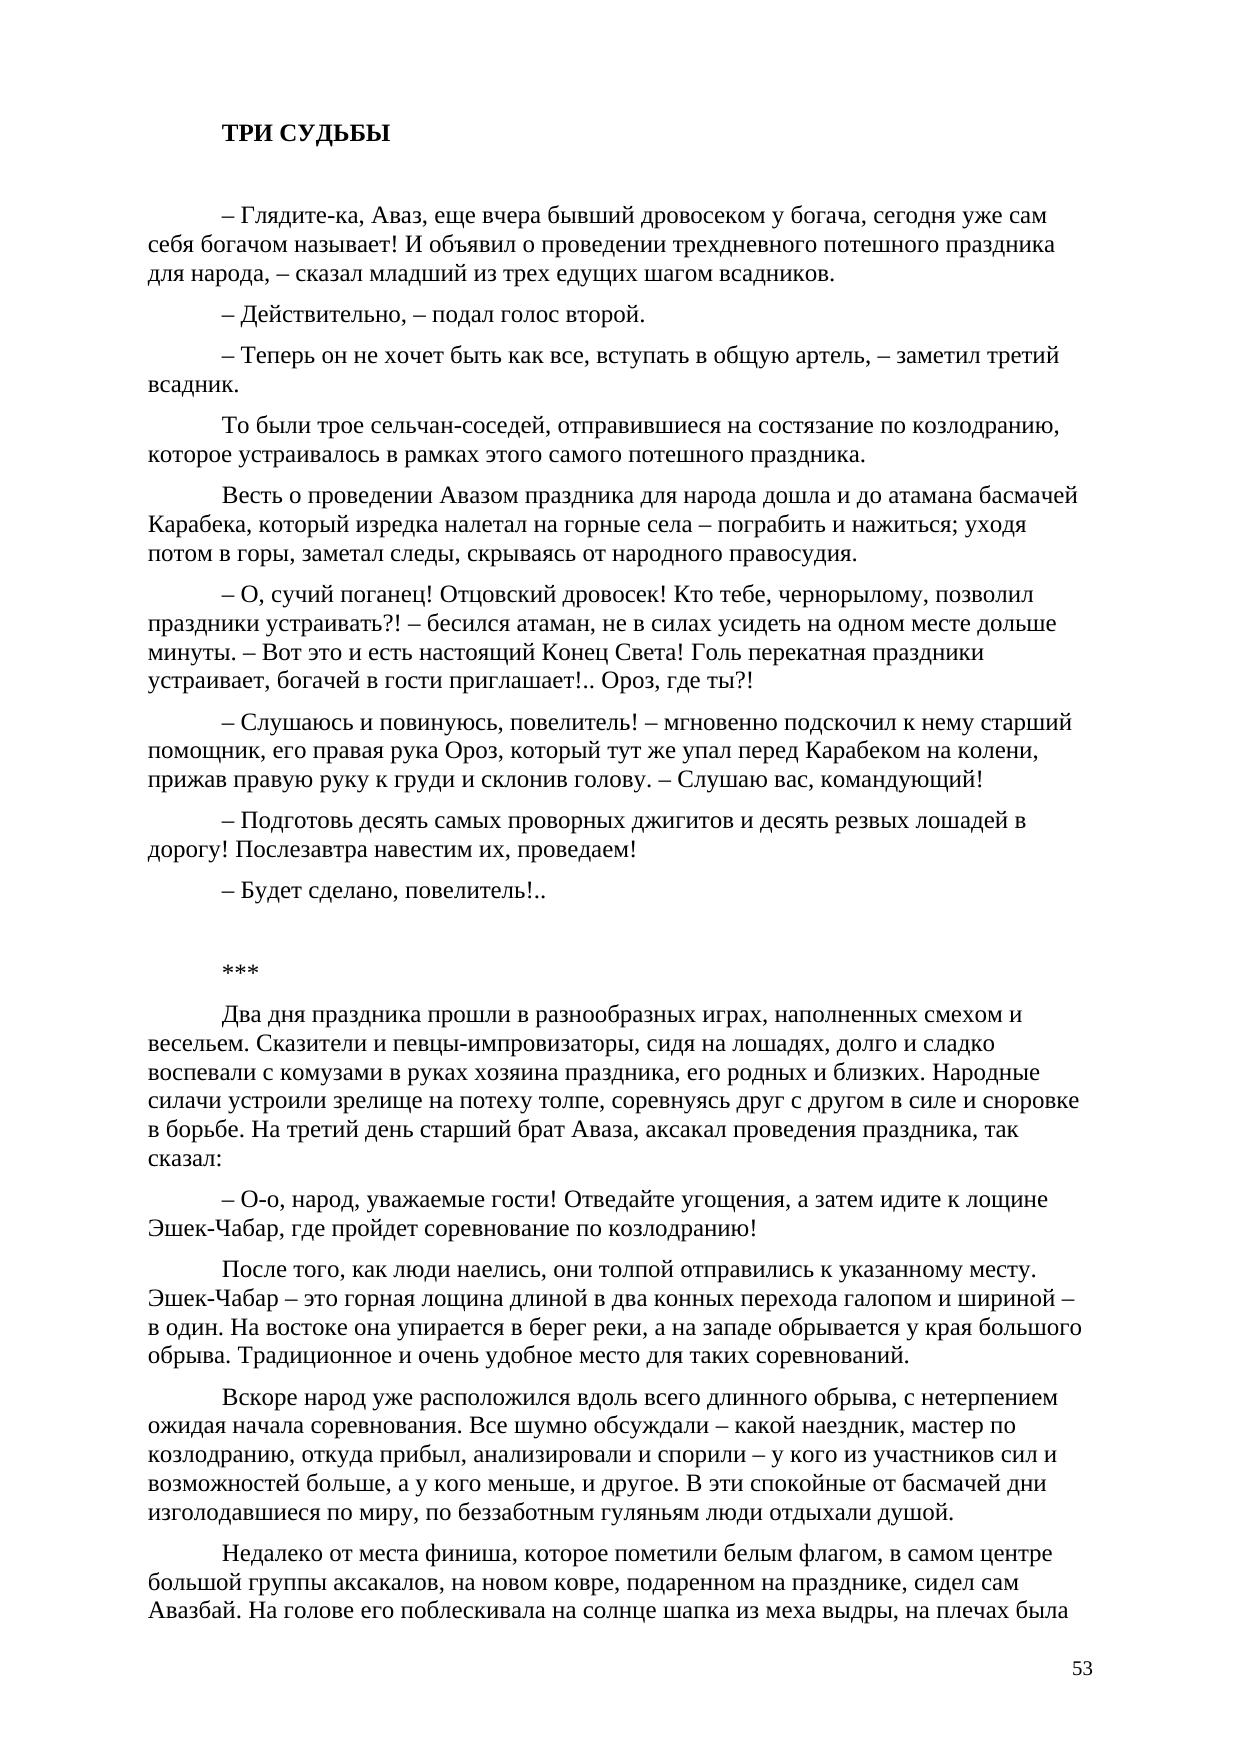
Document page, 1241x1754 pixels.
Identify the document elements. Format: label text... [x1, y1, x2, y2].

text – Подготовь десять самых проворных джигитов и десять резвых лошадей в дорогу! Послезавтра навестим их, проведаем! [148, 806, 1092, 863]
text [148, 1538, 1092, 1624]
text – Слушаюсь и повинуюсь, повелитель! – мгновенно подскочил к нему старший помощник, его правая рука Ороз, который тут же упал перед Карабеком на колени, прижав правую руку к груди и склонив голову. – Слушаю вас, командующий! [148, 707, 1092, 793]
text – Теперь он не хочет быть как все, вступать в общую артель, – заметил третий всадник. [148, 341, 1092, 398]
text После того, как люди наелись, они толпой отправились к указанному месту. Эшек-Чабар – это горная лощина длиной в два конных перехода галопом и шириной – в один. На востоке она упирается в берег реки, а на западе обрывается у края большого обрыва. Традиционное и очень удобное место для таких соревнований. [148, 1254, 1092, 1369]
text ТРИ СУДЬБЫ [148, 118, 1092, 147]
text Вскоре народ уже расположился вдоль всего длинного обрыва, с нетерпением ожидая начала соревнования. Все шумно обсуждали – какой наездник, мастер по козлодранию, откуда прибыл, анализировали и спорили – у кого из участников сил и возможностей больше, а у кого меньше, и другое. В эти спокойные от басмачей дни изголодавшиеся по миру, по беззаботным гуляньям люди отдыхали душой. [148, 1382, 1092, 1526]
text *** [148, 958, 1092, 987]
text – О, сучий поганец! Отцовский дровосек! Кто тебе, чернорылому, позволил праздники устраивать?! – бесился атаман, не в силах усидеть на одном месте дольше минуты. – Вот это и есть настоящий Конец Света! Голь перекатная праздники устраивает, богачей в гости приглашает!.. Ороз, где ты?! [148, 579, 1092, 694]
text То были трое сельчан-соседей, отправившиеся на состязание по козлодранию, которое устраивалось в рамках этого самого потешного праздника. [148, 411, 1092, 468]
text Два дня праздника прошли в разнообразных играх, наполненных смехом и весельем. Сказители и певцы-импровизаторы, сидя на лошадях, долго и сладко воспевали с комузами в руках хозяина праздника, его родных и близких. Народные силачи устроили зрелище на потеху толпе, соревнуясь друг с другом в силе и сноровке в борьбе. На третий день старший брат Аваза, аксакал проведения праздника, так сказал: [148, 999, 1092, 1172]
text – Глядите-ка, Аваз, еще вчера бывший дровосеком у богача, сегодня уже сам себя богачом называет! И объявил о проведении трехдневного потешного праздника для народа, – сказал младший из трех едущих шагом всадников. [148, 201, 1092, 287]
text – Действительно, – подал голос второй. [148, 299, 1092, 328]
text – О-о, народ, уважаемые гости! Отведайте угощения, а затем идите к лощине Эшек-Чабар, где пройдет соревнование по козлодранию! [148, 1184, 1092, 1242]
text Весть о проведении Авазом праздника для народа дошла и до атамана басмачей Карабека, который изредка налетал на горные села – пограбить и нажиться; уходя потом в горы, заметал следы, скрываясь от народного правосудия. [148, 481, 1092, 567]
text – Будет сделано, повелитель!.. [148, 876, 1092, 904]
